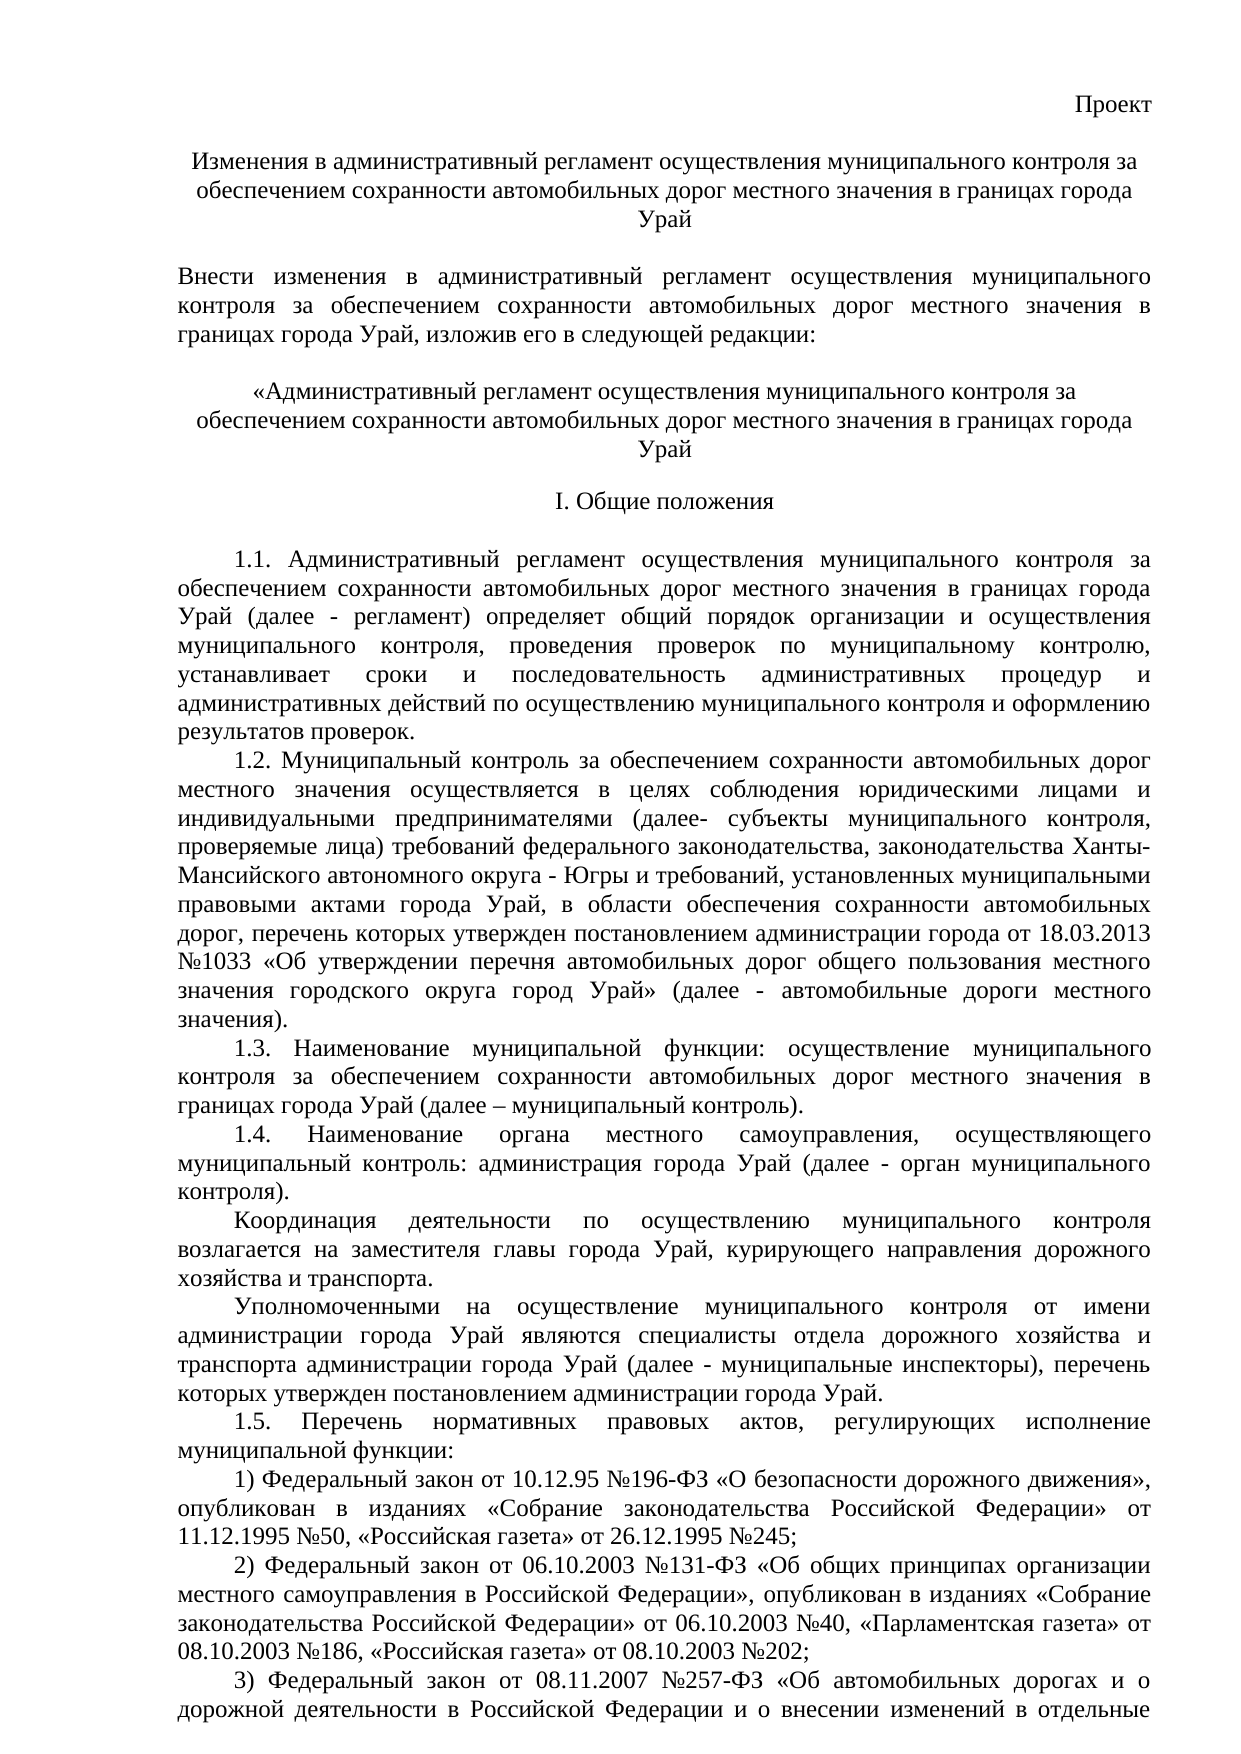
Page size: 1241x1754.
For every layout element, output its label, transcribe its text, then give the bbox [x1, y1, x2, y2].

text 1.3. Наименование муниципальной функции: осуществление муниципального контроля за обеспечением сохранности автомобильных дорог местного значения в границах города Урай (далее – муниципальный контроль). [177, 1033, 1152, 1119]
text 1.1. Административный регламент осуществления муниципального контроля за обеспечением сохранности автомобильных дорог местного значения в границах города Урай (далее - регламент) определяет общий порядок организации и осуществления муниципального контроля, проведения проверок по муниципальному контролю, устанавливает сроки и последовательность административных процедур и административных действий по осуществлению муниципального контроля и оформлению результатов проверок. [177, 544, 1152, 745]
title Внести изменения в административный регламент осуществления муниципального контроля за обеспечением сохранности автомобильных дорог местного значения в границах города Урай, изложив его в следующей редакции: [177, 261, 1152, 347]
text Проект [767, 89, 1152, 117]
text 1.2. Муниципальный контроль за обеспечением сохранности автомобильных дорог местного значения осуществляется в целях соблюдения юридическими лицами и индивидуальными предпринимателями (далее- субъекты муниципального контроля, проверяемые лица) требований федерального законодательства, законодательства Ханты-Мансийского автономного округа - Югры и требований, установленных муниципальными правовыми актами города Урай, в области обеспечения сохранности автомобильных дорог, перечень которых утвержден постановлением администрации города от 18.03.2013 №1033 «Об утверждении перечня автомобильных дорог общего пользования местного значения городского округа город Урай» (далее - автомобильные дороги местного значения). [177, 745, 1152, 1033]
text 1.4. Наименование органа местного самоуправления, осуществляющего муниципальный контроль: администрация города Урай (далее - орган муниципального контроля). [177, 1119, 1152, 1205]
text 1) Федеральный закон от 10.12.95 №196-ФЗ «О безопасности дорожного движения», опубликован в изданиях «Собрание законодательства Российской Федерации» от 11.12.1995 №50, «Российская газета» от 26.12.1995 №245; [177, 1464, 1152, 1550]
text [177, 1665, 1152, 1723]
text Координация деятельности по осуществлению муниципального контроля возлагается на заместителя главы города Урай, курирующего направления дорожного хозяйства и транспорта. [177, 1205, 1152, 1291]
text 1.5. Перечень нормативных правовых актов, регулирующих исполнение муниципальной функции: [177, 1406, 1152, 1464]
text 2) Федеральный закон от 06.10.2003 №131-ФЗ «Об общих принципах организации местного самоуправления в Российской Федерации», опубликован в изданиях «Собрание законодательства Российской Федерации» от 06.10.2003 №40, «Парламентская газета» от 08.10.2003 №186, «Российская газета» от 08.10.2003 №202; [177, 1550, 1152, 1665]
text Уполномоченными на осуществление муниципального контроля от имени администрации города Урай являются специалисты отдела дорожного хозяйства и транспорта администрации города Урай (далее - муниципальные инспекторы), перечень которых утвержден постановлением администрации города Урай. [177, 1291, 1152, 1406]
title Изменения в административный регламент осуществления муниципального контроля за обеспечением сохранности автомобильных дорог местного значения в границах города Урай [177, 146, 1152, 232]
text I. Общие положения [177, 486, 1152, 515]
title «Административный регламент осуществления муниципального контроля за обеспечением сохранности автомобильных дорог местного значения в границах города Урай [177, 376, 1152, 462]
